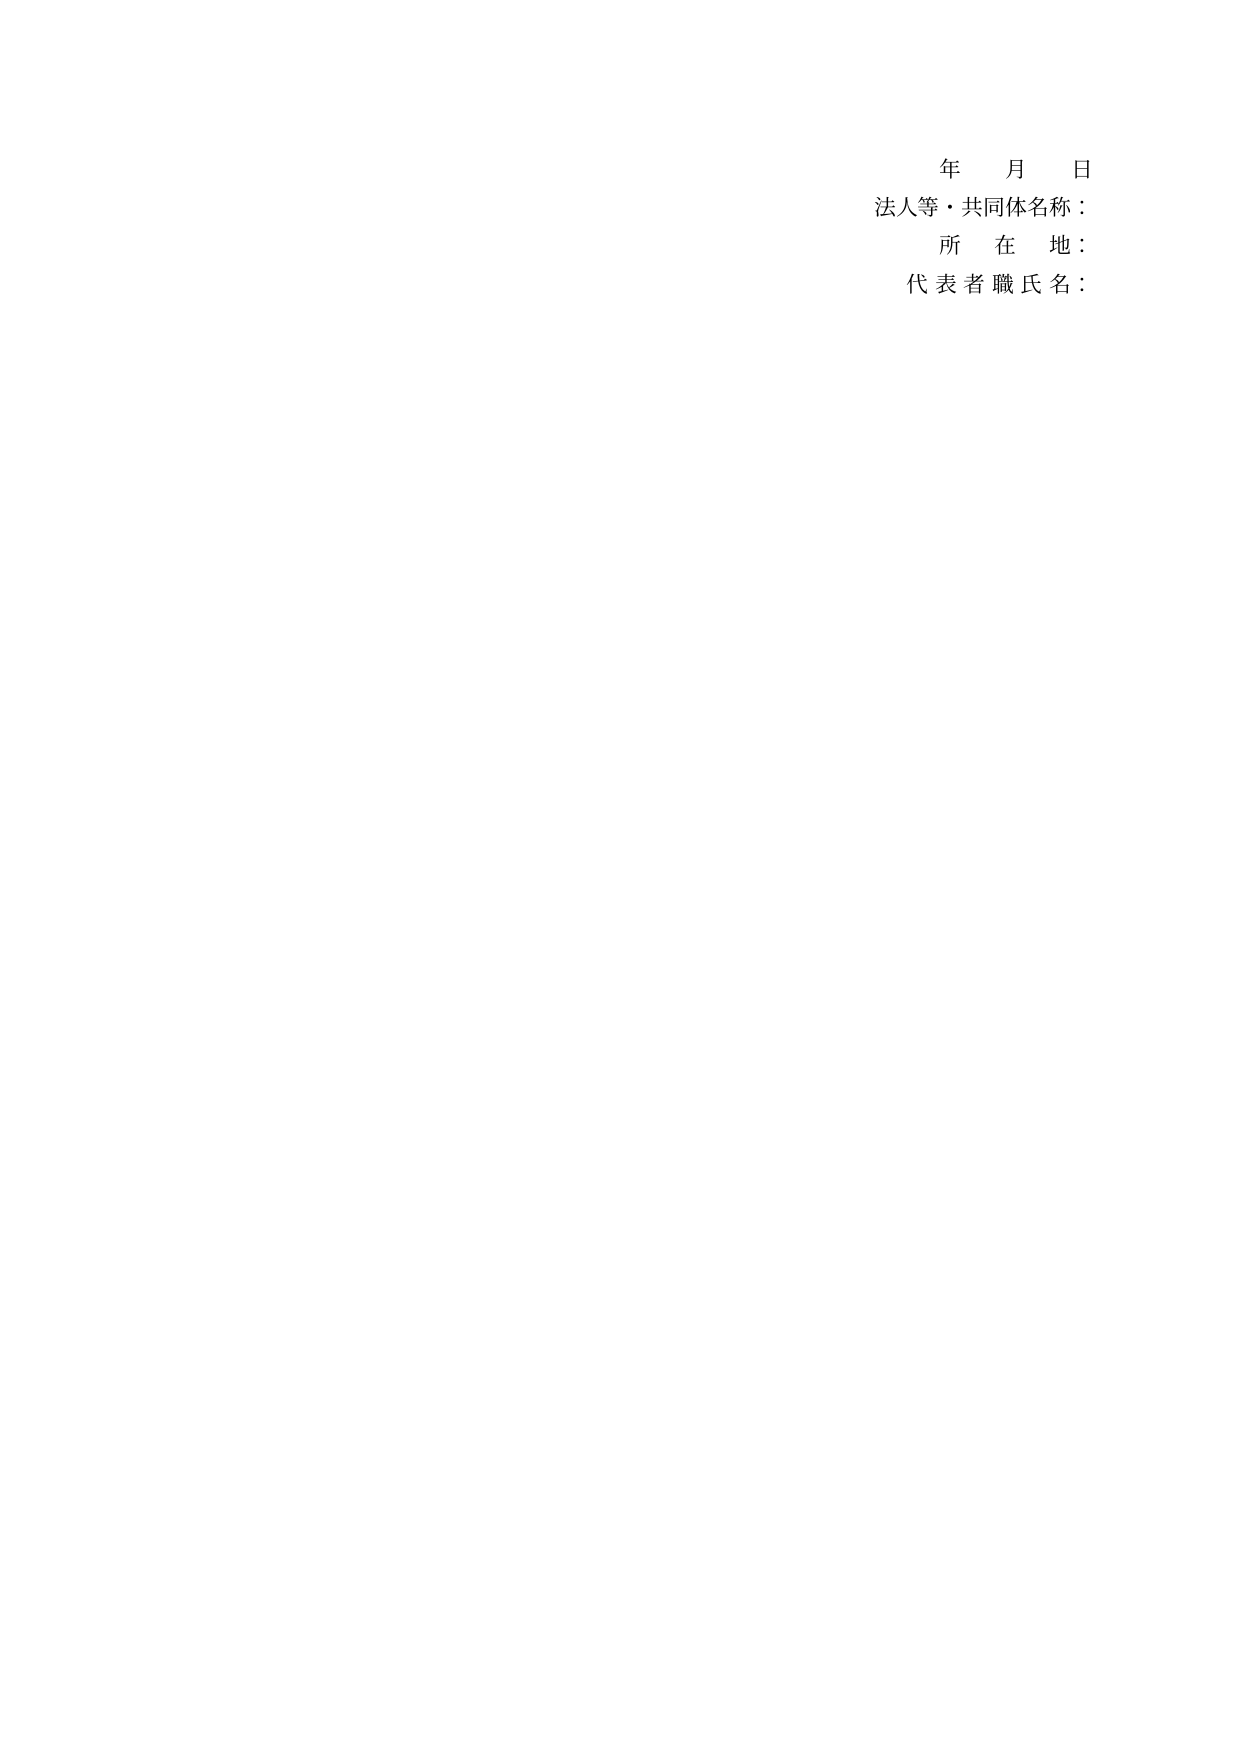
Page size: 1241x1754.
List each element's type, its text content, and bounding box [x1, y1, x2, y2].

text 所在地： [148, 225, 1092, 264]
text 代表者職氏名： [148, 264, 1092, 302]
text 法人等・共同体名称： [148, 187, 1092, 225]
text 年 月 日 [148, 149, 1092, 187]
